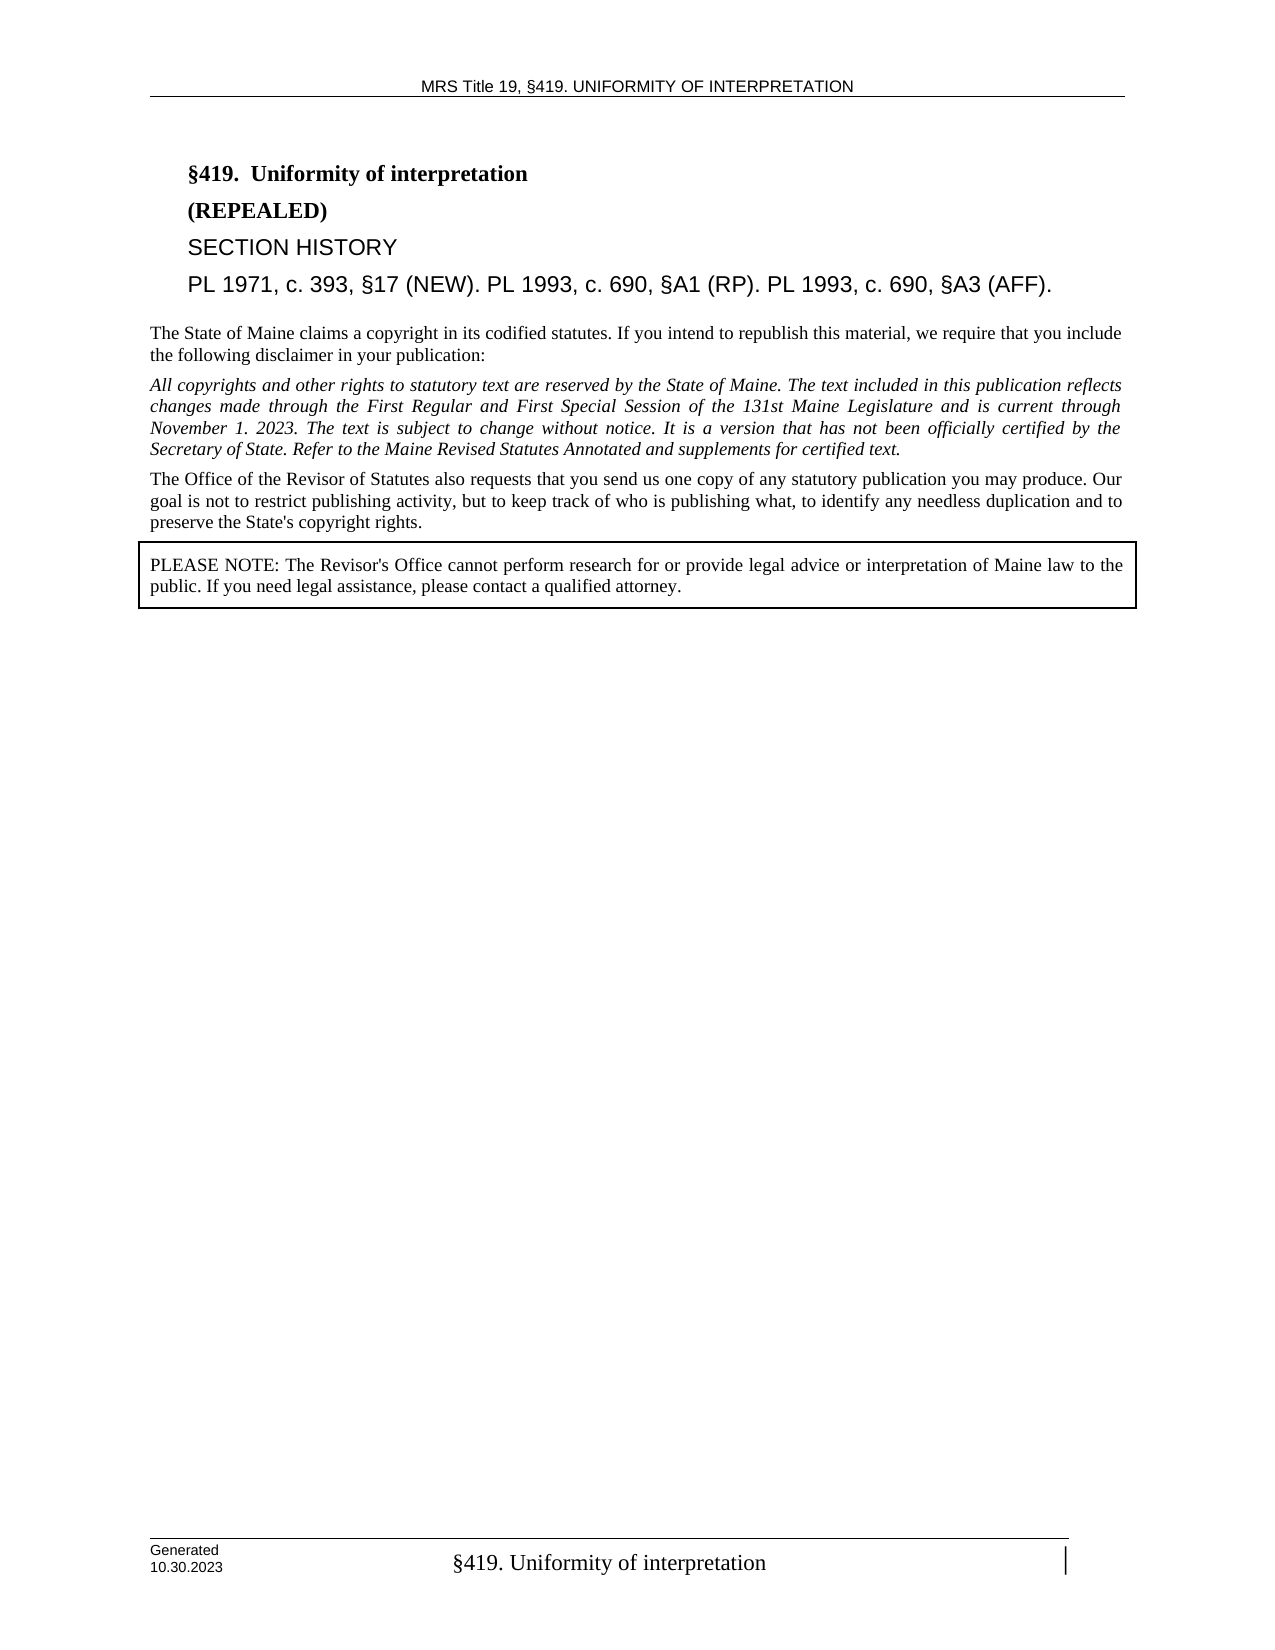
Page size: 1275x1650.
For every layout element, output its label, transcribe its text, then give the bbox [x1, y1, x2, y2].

text (REPEALED) [187, 197, 1125, 223]
text PL 1971, c. 393, §17 (NEW). PL 1993, c. 690, §A1 (RP). PL 1993, c. 690, §A3 (AFF). [187, 271, 1125, 297]
text §419. Uniformity of interpretation [187, 160, 1125, 187]
text PLEASE NOTE: The Revisor's Office cannot perform research for or provide legal advice or interpretation of Maine law to the public. If you need legal assistance, please contact a qualified attorney. [140, 543, 1135, 607]
text SECTION HISTORY [187, 234, 1125, 260]
text All copyrights and other rights to statutory text are reserved by the State of Maine. The text included in this publication reflects changes made through the First Regular and First Special Session of the 131st Maine Legislature and is current through November 1. 2023 . The text is subject to change without notice. It is a version that has not been officially certified by the Secretary of State. Refer to the Maine Revised Statutes Annotated and supplements for certified text. [150, 373, 1125, 460]
text The State of Maine claims a copyright in its codified statutes. If you intend to republish this material, we require that you include the following disclaimer in your publication: [150, 322, 1125, 365]
text The Office of the Revisor of Statutes also requests that you send us one copy of any statutory publication you may produce. Our goal is not to restrict publishing activity, but to keep track of who is publishing what, to identify any needless duplication and to preserve the State's copyright rights. [150, 468, 1125, 533]
